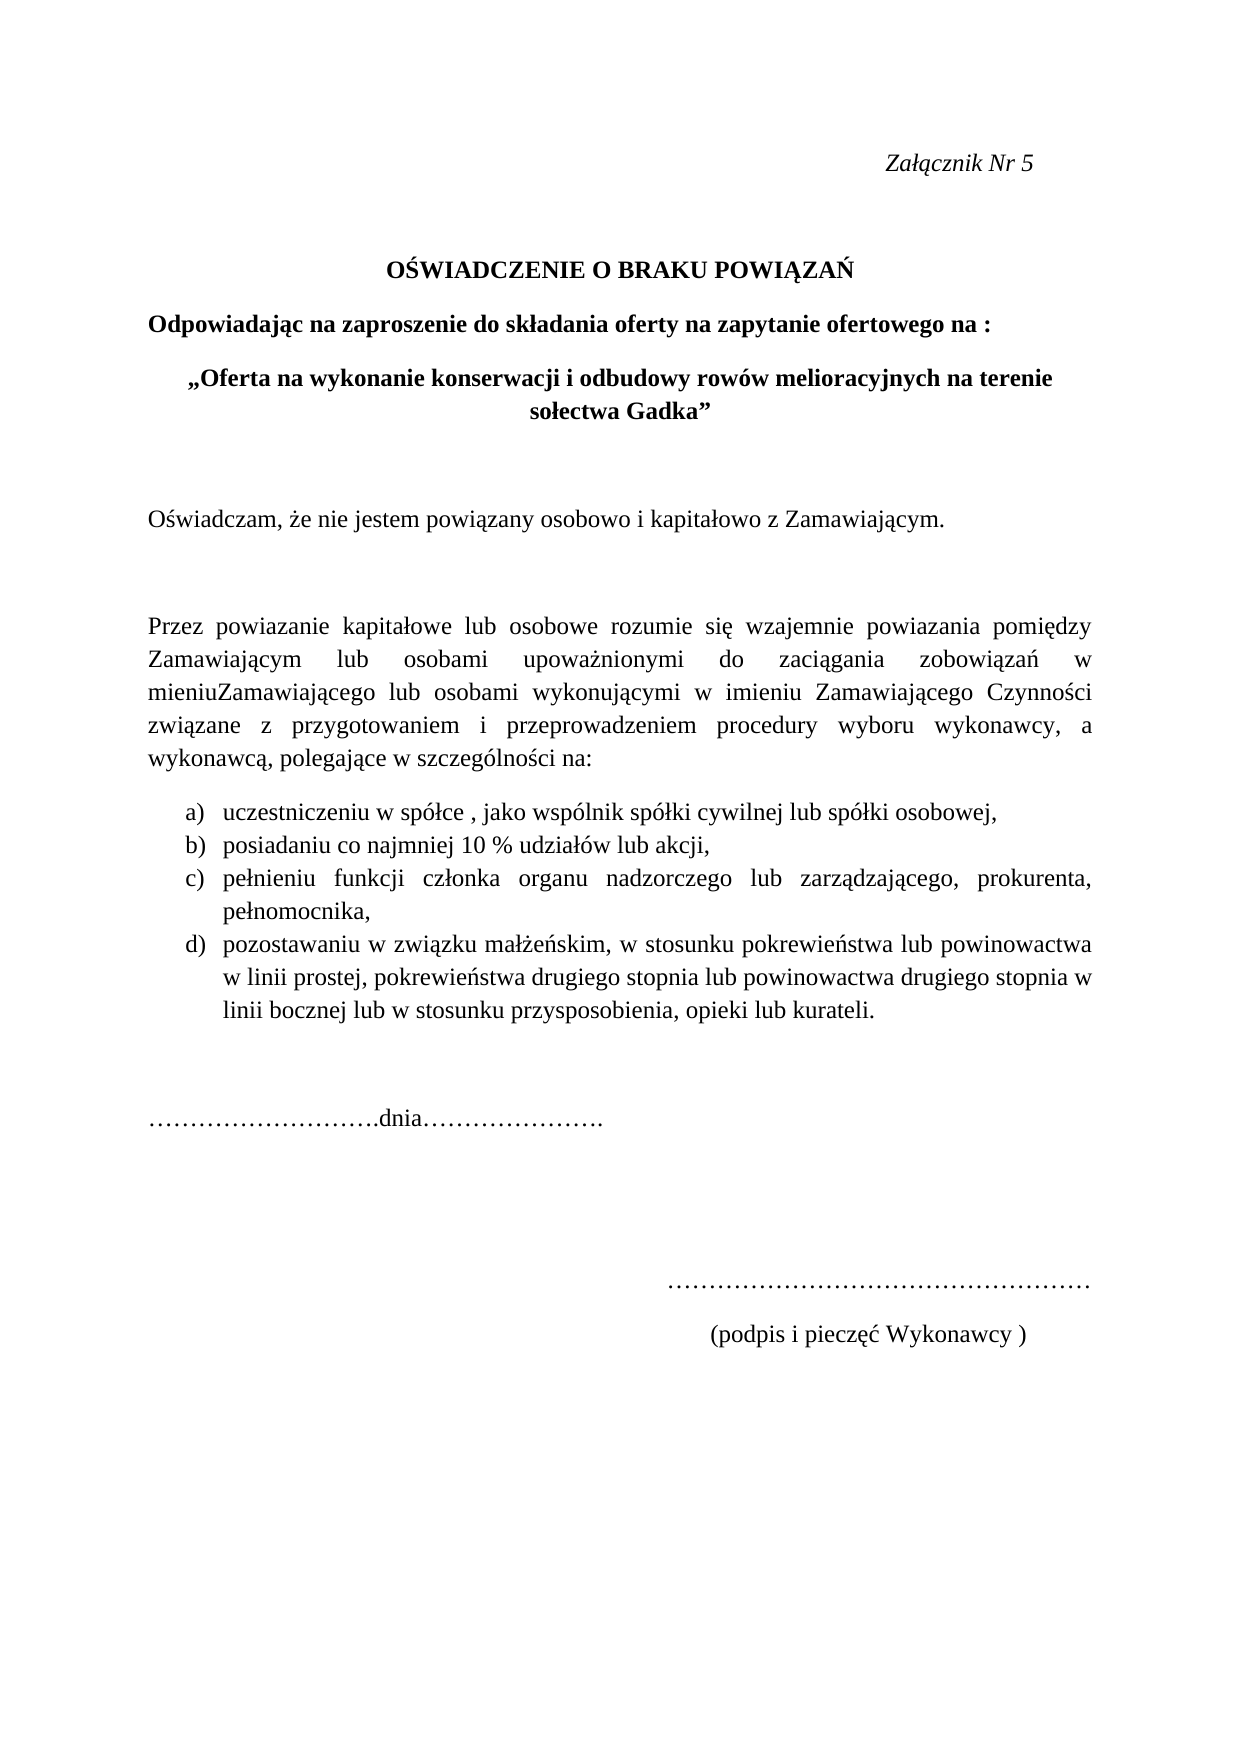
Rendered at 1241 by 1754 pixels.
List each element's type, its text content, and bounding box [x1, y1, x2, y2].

text (podpis i pieczęć Wykonawcy ) [148, 1319, 1093, 1347]
text Przez powiazanie kapitałowe lub osobowe rozumie się wzajemnie powiazania pomiędzy Zamawiającym lub osobami upoważnionymi do zaciągania zobowiązań w mieniuZamawiającego lub osobami wykonującymi w imieniu Zamawiającego Czynności związane z przygotowaniem i przeprowadzeniem procedury wyboru wykonawcy, a wykonawcą, polegające w szczególności na: [148, 611, 1093, 772]
list pozostawaniu w związku małżeńskim, w stosunku pokrewieństwa lub powinowactwa w linii prostej, pokrewieństwa drugiego stopnia lub powinowactwa drugiego stopnia w linii bocznej lub w stosunku przysposobienia, opieki lub kurateli. [185, 929, 1093, 1024]
text Odpowiadając na zaproszenie do składania oferty na zapytanie ofertowego na : [148, 309, 1093, 338]
text …………………………………………… [148, 1265, 1093, 1293]
list uczestniczeniu w spółce , jako wspólnik spółki cywilnej lub spółki osobowej, [185, 797, 1093, 826]
list posiadaniu co najmniej 10 % udziałów lub akcji, [185, 830, 1093, 859]
text Oświadczam, że nie jestem powiązany osobowo i kapitałowo z Zamawiającym. [148, 504, 1093, 532]
text Załącznik Nr 5 [811, 148, 1093, 176]
text ……………………….dnia…………………. [148, 1103, 1093, 1132]
text OŚWIADCZENIE O BRAKU POWIĄZAŃ [148, 255, 1093, 284]
text „Oferta na wykonanie konserwacji i odbudowy rowów melioracyjnych na terenie sołectwa Gadka” [148, 363, 1093, 425]
list pełnieniu funkcji członka organu nadzorczego lub zarządzającego, prokurenta, pełnomocnika, [185, 863, 1093, 925]
